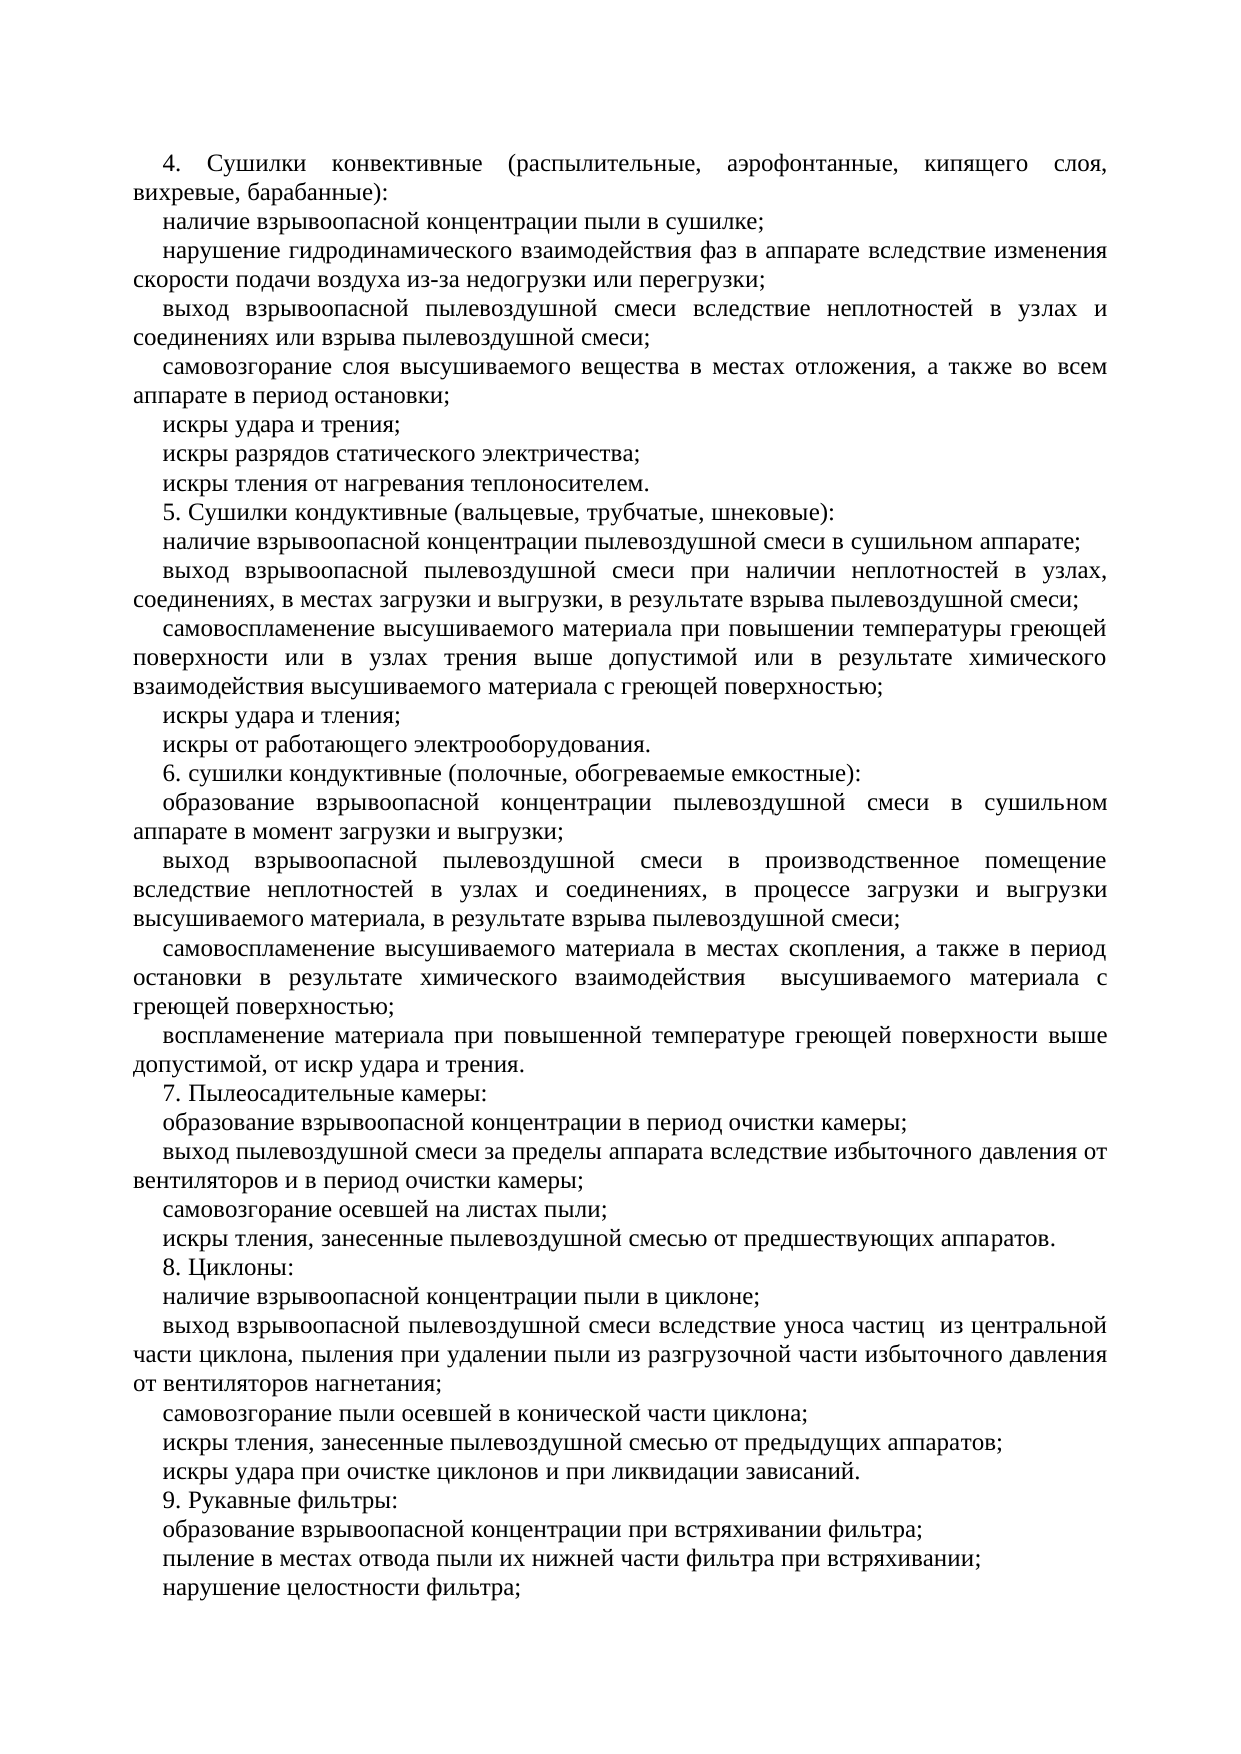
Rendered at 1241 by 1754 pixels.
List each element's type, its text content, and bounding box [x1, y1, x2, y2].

text образование взрывоопасной концентрации пылевоздушной смеси в сушильном аппарате в момент загрузки и выгрузки; [133, 787, 1107, 845]
text искры удара и тления; [133, 700, 1107, 729]
text искры разрядов статического электричества; [133, 438, 1107, 467]
text 8. Циклоны: [133, 1252, 1107, 1281]
text 4. Сушилки конвективные (распылительные, аэрофонтанные, кипящего слоя, вихревые, барабанные): [133, 148, 1107, 206]
text пыление в местах отвода пыли их нижней части фильтра при встряхивании; [133, 1543, 1107, 1572]
text нарушение целостности фильтра; [133, 1572, 1107, 1601]
text самовозгорание пыли осевшей в конической части циклона; [133, 1397, 1107, 1426]
text самовоспламенение высушиваемого материала в местах скопления, а также в период остановки в результате химического взаимодействия высушиваемого материала с греющей поверхностью; [133, 932, 1107, 1019]
text выход взрывоопасной пылевоздушной смеси вследствие уноса частиц из центральной части циклона, пыления при удалении пыли из разгрузочной части избыточного давления от вентиляторов нагнетания; [133, 1310, 1107, 1397]
text наличие взрывоопасной концентрации пыли в циклоне; [133, 1281, 1107, 1310]
text искры удара при очистке циклонов и при ликвидации зависаний. [133, 1456, 1107, 1484]
text наличие взрывоопасной концентрации пыли в сушилке; [133, 206, 1107, 235]
text нарушение гидродинамического взаимодействия фаз в аппарате вследствие изменения скорости подачи воздуха из-за недогрузки или перегрузки; [133, 235, 1107, 293]
text самовозгорание слоя высушиваемого вещества в местах отложения, а также во всем аппарате в период остановки; [133, 351, 1107, 409]
text выход взрывоопасной пылевоздушной смеси вследствие неплотностей в узлах и соединениях или взрыва пылевоздушной смеси; [133, 293, 1107, 351]
text 6. сушилки кондуктивные (полочные, обогреваемые емкостные): [133, 758, 1107, 787]
text 9. Рукавные фильтры: [133, 1484, 1107, 1514]
text 7. Пылеосадительные камеры: [133, 1078, 1107, 1107]
text наличие взрывоопасной концентрации пылевоздушной смеси в сушильном аппарате; [133, 526, 1107, 554]
text искры от работающего электрооборудования. [133, 729, 1107, 758]
text образование взрывоопасной концентрации при встряхивании фильтра; [133, 1514, 1107, 1543]
text самовоспламенение высушиваемого материала при повышении температуры греющей поверхности или в узлах трения выше допустимой или в результате химического взаимодействия высушиваемого материала с греющей поверхностью; [133, 613, 1107, 700]
text образование взрывоопасной концентрации в период очистки камеры; [133, 1107, 1107, 1136]
text выход взрывоопасной пылевоздушной смеси при наличии неплотностей в узлах, соединениях, в местах загрузки и выгрузки, в результате взрыва пылевоздушной смеси; [133, 554, 1107, 613]
text выход взрывоопасной пылевоздушной смеси в производственное помещение вследствие неплотностей в узлах и соединениях, в процессе загрузки и выгрузки высушиваемого материала, в результате взрыва пылевоздушной смеси; [133, 845, 1107, 932]
text самовозгорание осевшей на листах пыли; [133, 1194, 1107, 1223]
text искры тления, занесенные пылевоздушной смесью от предшествующих аппаратов. [133, 1223, 1107, 1252]
text воспламенение материала при повышенной температуре греющей поверхности выше допустимой, от искр удара и трения. [133, 1019, 1107, 1078]
text искры удара и трения; [133, 409, 1107, 438]
text искры тления, занесенные пылевоздушной смесью от предыдущих аппаратов; [133, 1426, 1107, 1456]
text 5. Сушилки кондуктивные (вальцевые, трубчатые, шнековые): [133, 496, 1107, 526]
text выход пылевоздушной смеси за пределы аппарата вследствие избыточного давления от вентиляторов и в период очистки камеры; [133, 1136, 1107, 1194]
text искры тления от нагревания теплоносителем. [133, 467, 1107, 496]
